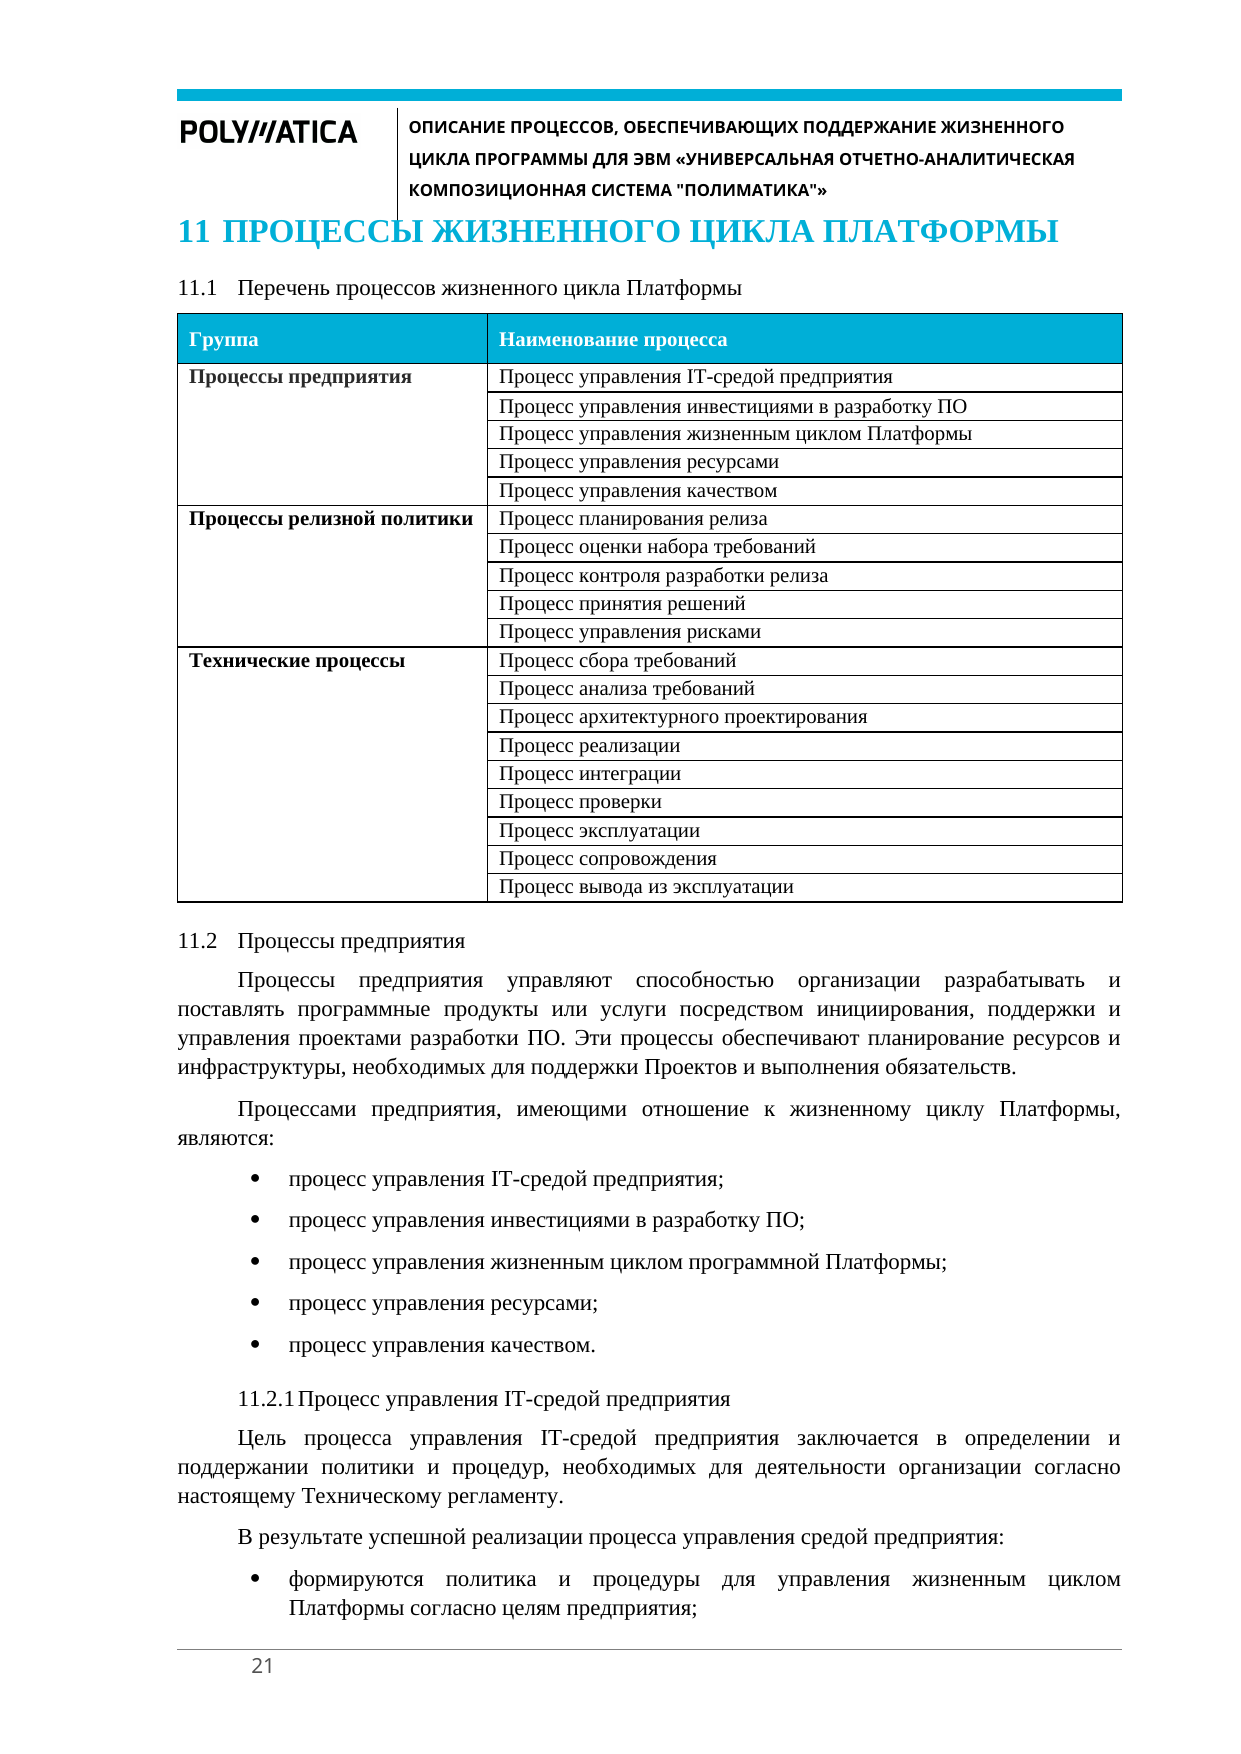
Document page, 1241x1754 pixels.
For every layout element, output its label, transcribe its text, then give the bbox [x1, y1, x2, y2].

table_cell Процесс анализа требований [488, 676, 1122, 703]
table_cell Процессы предприятия [178, 364, 487, 505]
text Цель процесса управления IT-средой предприятия заключается в определении и поддержании политики и процедур, необходимых для деятельности организации согласно настоящему Техническому регламенту. [177, 1424, 1122, 1508]
list формируются политика и процедуры для управления жизненным циклом Платформы согласно целям предприятия; [251, 1564, 1122, 1620]
table_cell Процесс интеграции [488, 761, 1122, 788]
table_cell Процесс эксплуатации [488, 818, 1122, 845]
text Процессы предприятия [177, 927, 1122, 954]
table_cell Процесс проверки [488, 789, 1122, 816]
table_cell Процесс управления рисками [488, 619, 1122, 646]
list процесс управления ресурсами; [251, 1289, 1122, 1316]
table_cell Процесс принятия решений [488, 591, 1122, 618]
list процесс управления IT-средой предприятия; [251, 1165, 1122, 1191]
table_cell Процесс сбора требований [488, 648, 1122, 675]
text Процесс управления IT-средой предприятия [237, 1385, 1122, 1411]
table_cell Процесс планирования релиза [488, 506, 1122, 533]
table_cell Процесс архитектурного проектирования [488, 704, 1122, 731]
text Процессами предприятия, имеющими отношение к жизненному циклу Платформы, являются: [177, 1095, 1122, 1150]
text Процессы предприятия управляют способностью организации разрабатывать и поставлять программные продукты или услуги посредством инициирования, поддержки и управления проектами разработки ПО. Эти процессы обеспечивают планирование ресурсов и инфраструктуры, необходимых для поддержки Проектов и выполнения обязательств. [177, 966, 1122, 1079]
list процесс управления качеством. [251, 1331, 1122, 1357]
list процесс управления жизненным циклом программной Платформы; [251, 1248, 1122, 1274]
table_cell Процесс управления IT-средой предприятия [488, 364, 1122, 391]
table_cell Процесс управления качеством [488, 478, 1122, 505]
table_cell Процессы релизной политики [178, 506, 487, 646]
text Перечень процессов жизненного цикла Платформы [177, 274, 1122, 301]
table_cell Процесс сопровождения [488, 846, 1122, 873]
table_cell Процесс контроля разработки релиза [488, 563, 1122, 590]
text В результате успешной реализации процесса управления средой предприятия: [177, 1523, 1122, 1549]
list процесс управления инвестициями в разработку ПО; [251, 1207, 1122, 1233]
picture [177, 113, 361, 149]
table_cell Процесс управления ресурсами [488, 449, 1122, 476]
table_header Наименование процесса [488, 314, 1122, 363]
table_cell Технические процессы [178, 648, 487, 901]
table_cell Процесс оценки набора требований [488, 534, 1122, 561]
text Процессы жизненного цикла платформы [177, 211, 1122, 249]
table_cell Процесс реализации [488, 733, 1122, 760]
table_cell Процесс управления инвестициями в разработку ПО [488, 393, 1122, 420]
table_header Группа [178, 314, 487, 363]
table_cell Процесс управления жизненным циклом Платформы [488, 421, 1122, 448]
table_cell Процесс вывода из эксплуатации [488, 874, 1122, 901]
